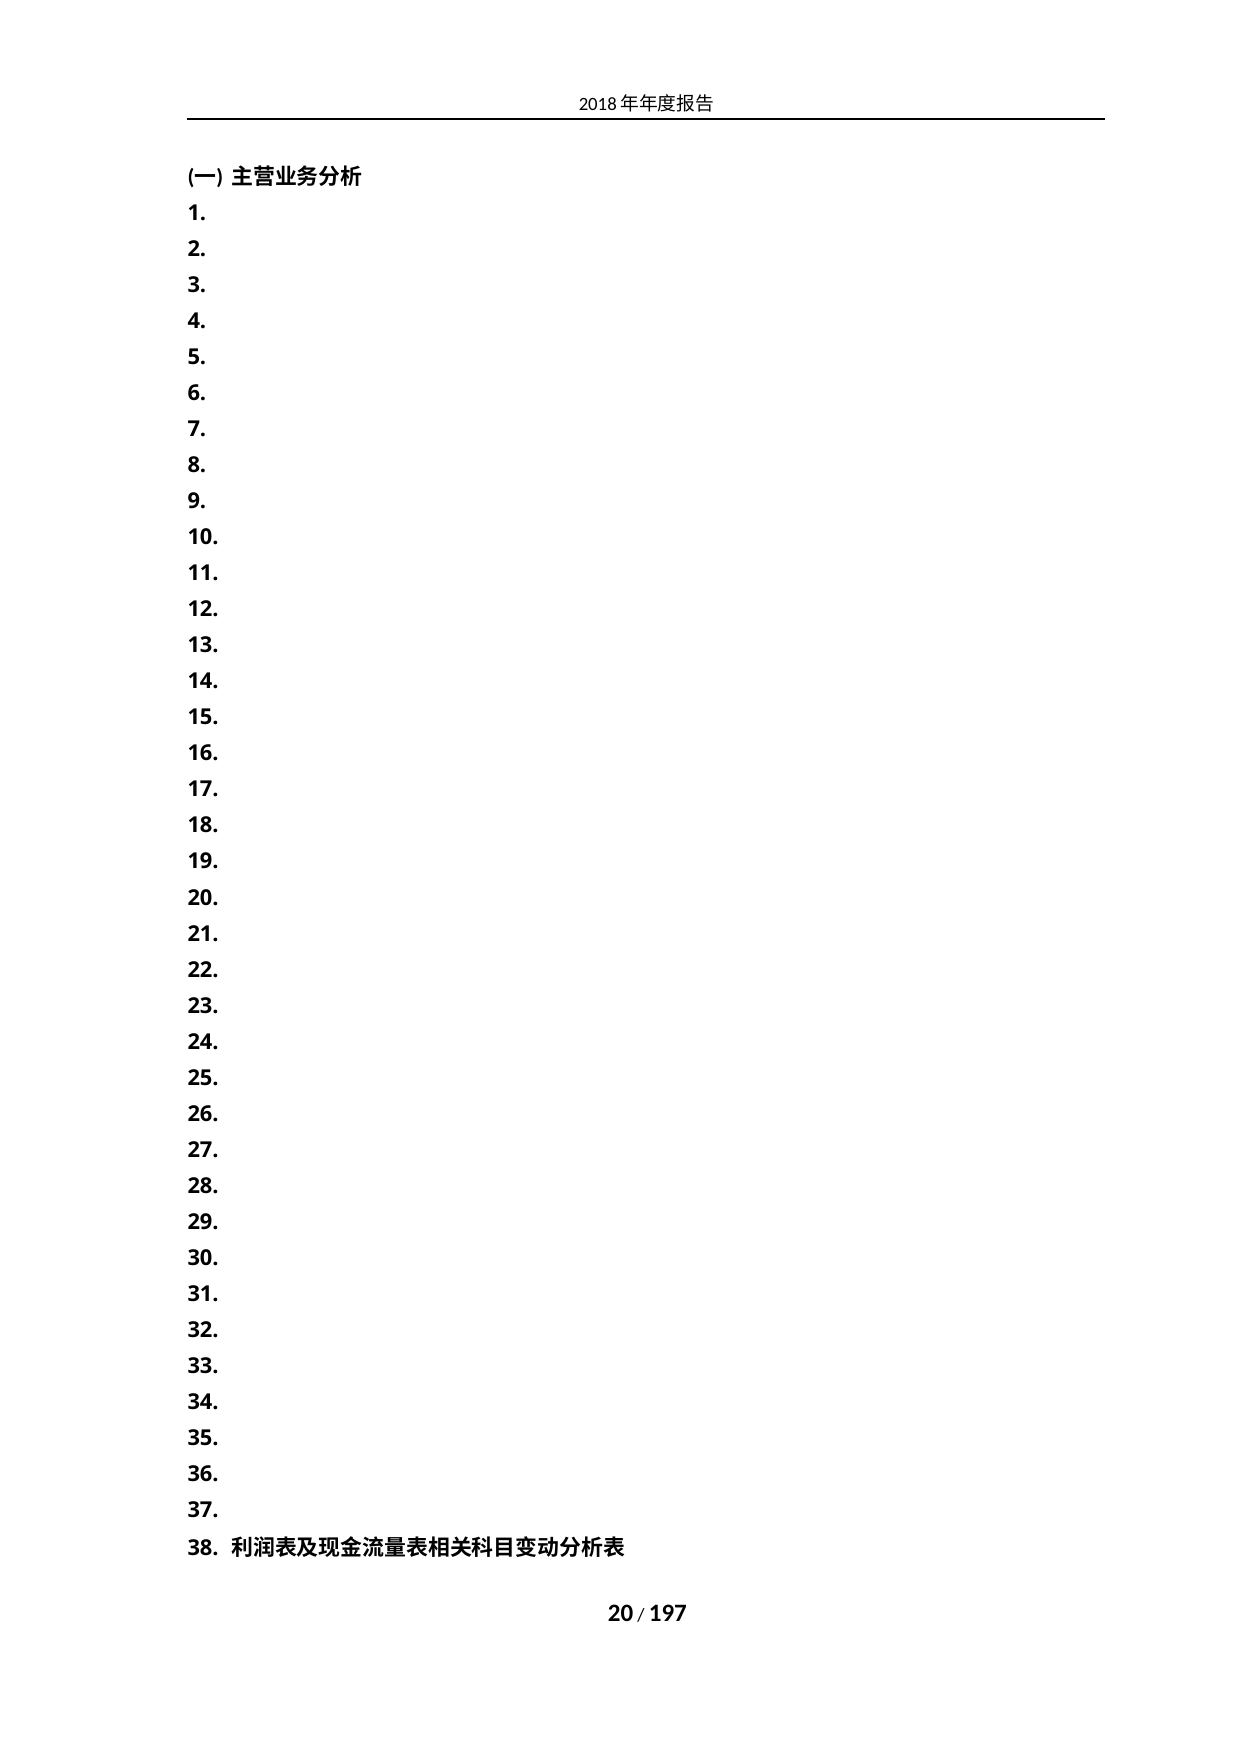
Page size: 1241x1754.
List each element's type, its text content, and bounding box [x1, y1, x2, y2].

subtitle 主营业务分析 [187, 159, 1107, 191]
subtitle 利润表及现金流量表相关科目变动分析表 [187, 197, 1107, 1562]
